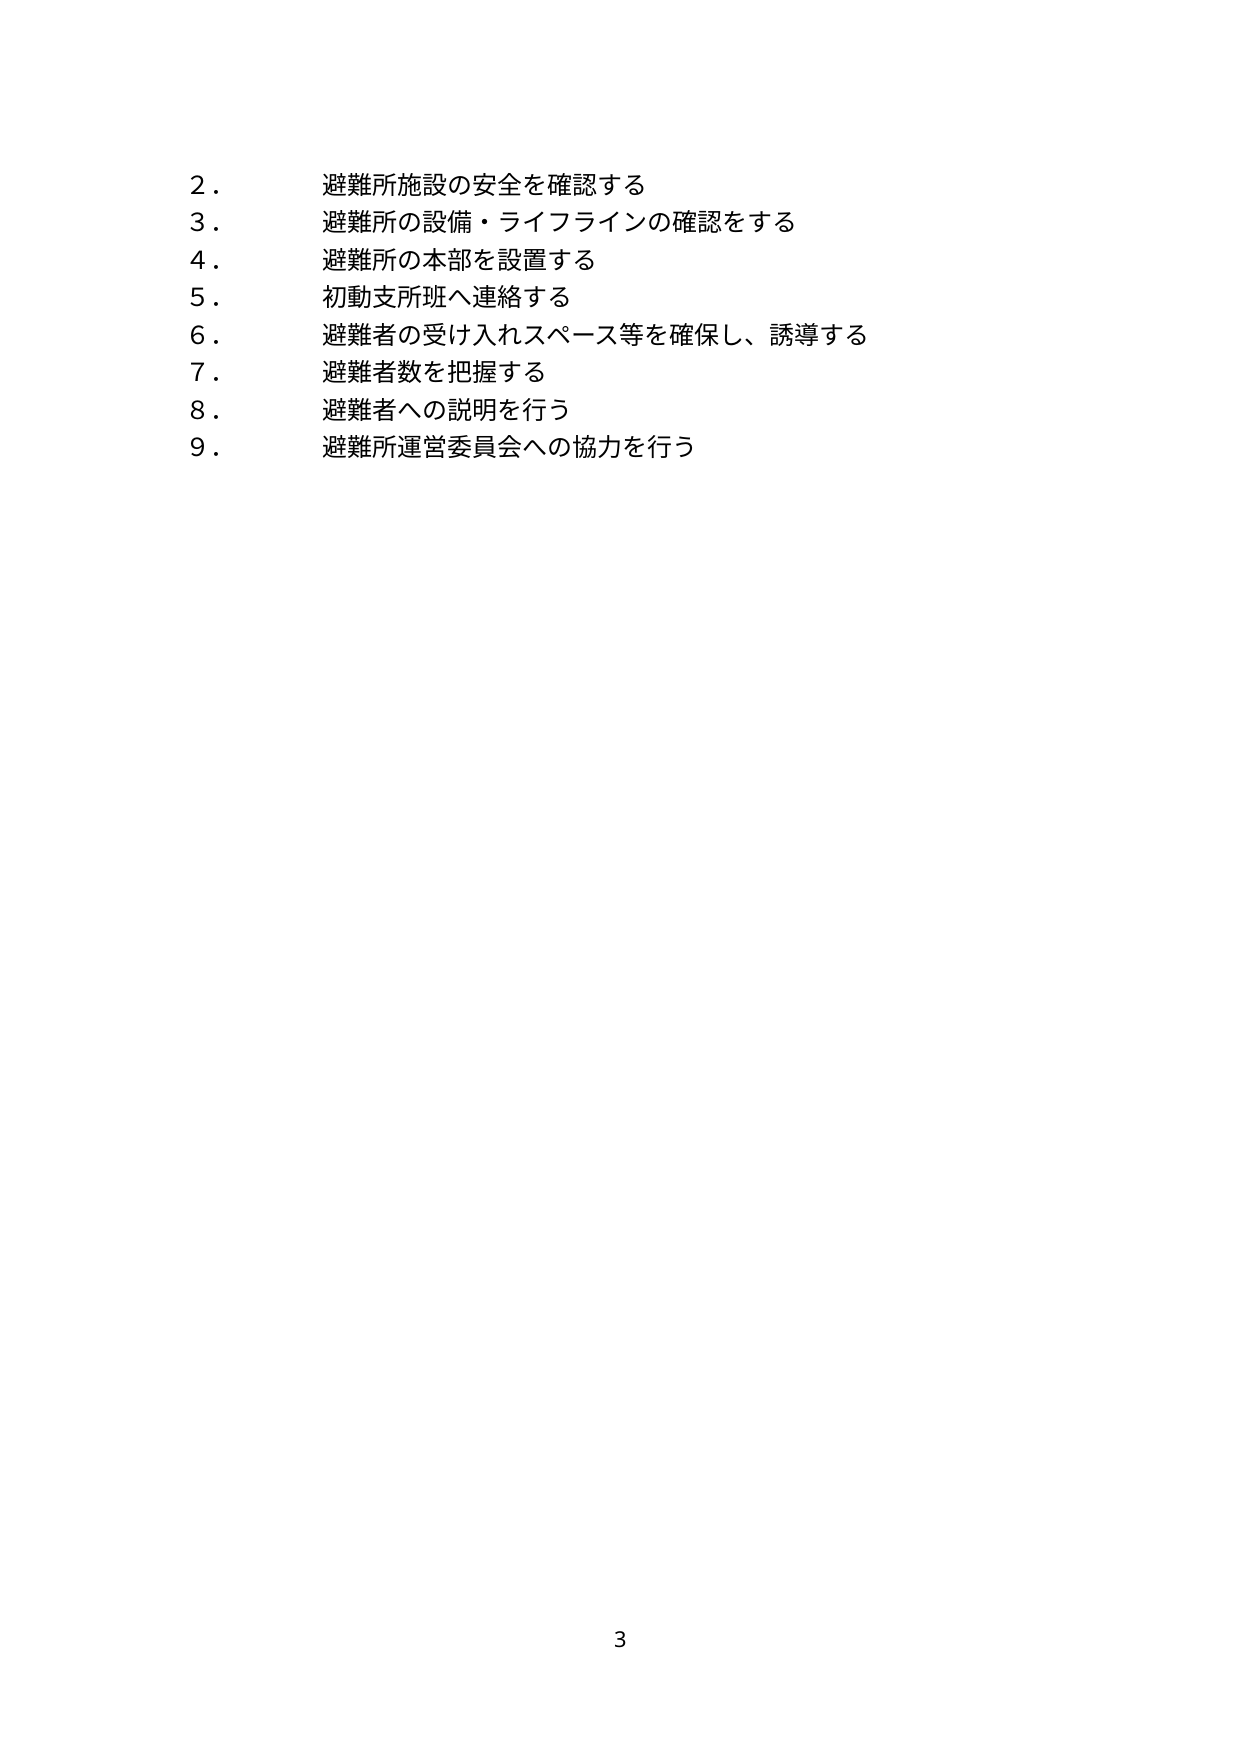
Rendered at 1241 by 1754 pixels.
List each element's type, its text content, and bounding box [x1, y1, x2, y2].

list 初動支所班へ連絡する [185, 277, 1092, 314]
list 避難所運営委員会への協力を行う [185, 427, 1092, 464]
list 避難所施設の安全を確認する [185, 164, 1092, 202]
list 避難所の本部を設置する [185, 239, 1092, 277]
list 避難所の設備・ライフラインの確認をする [185, 202, 1092, 239]
list 避難者の受け入れスペース等を確保し、誘導する [185, 314, 1092, 352]
list 避難者数を把握する [185, 352, 1092, 389]
list 避難者への説明を行う [185, 389, 1092, 427]
